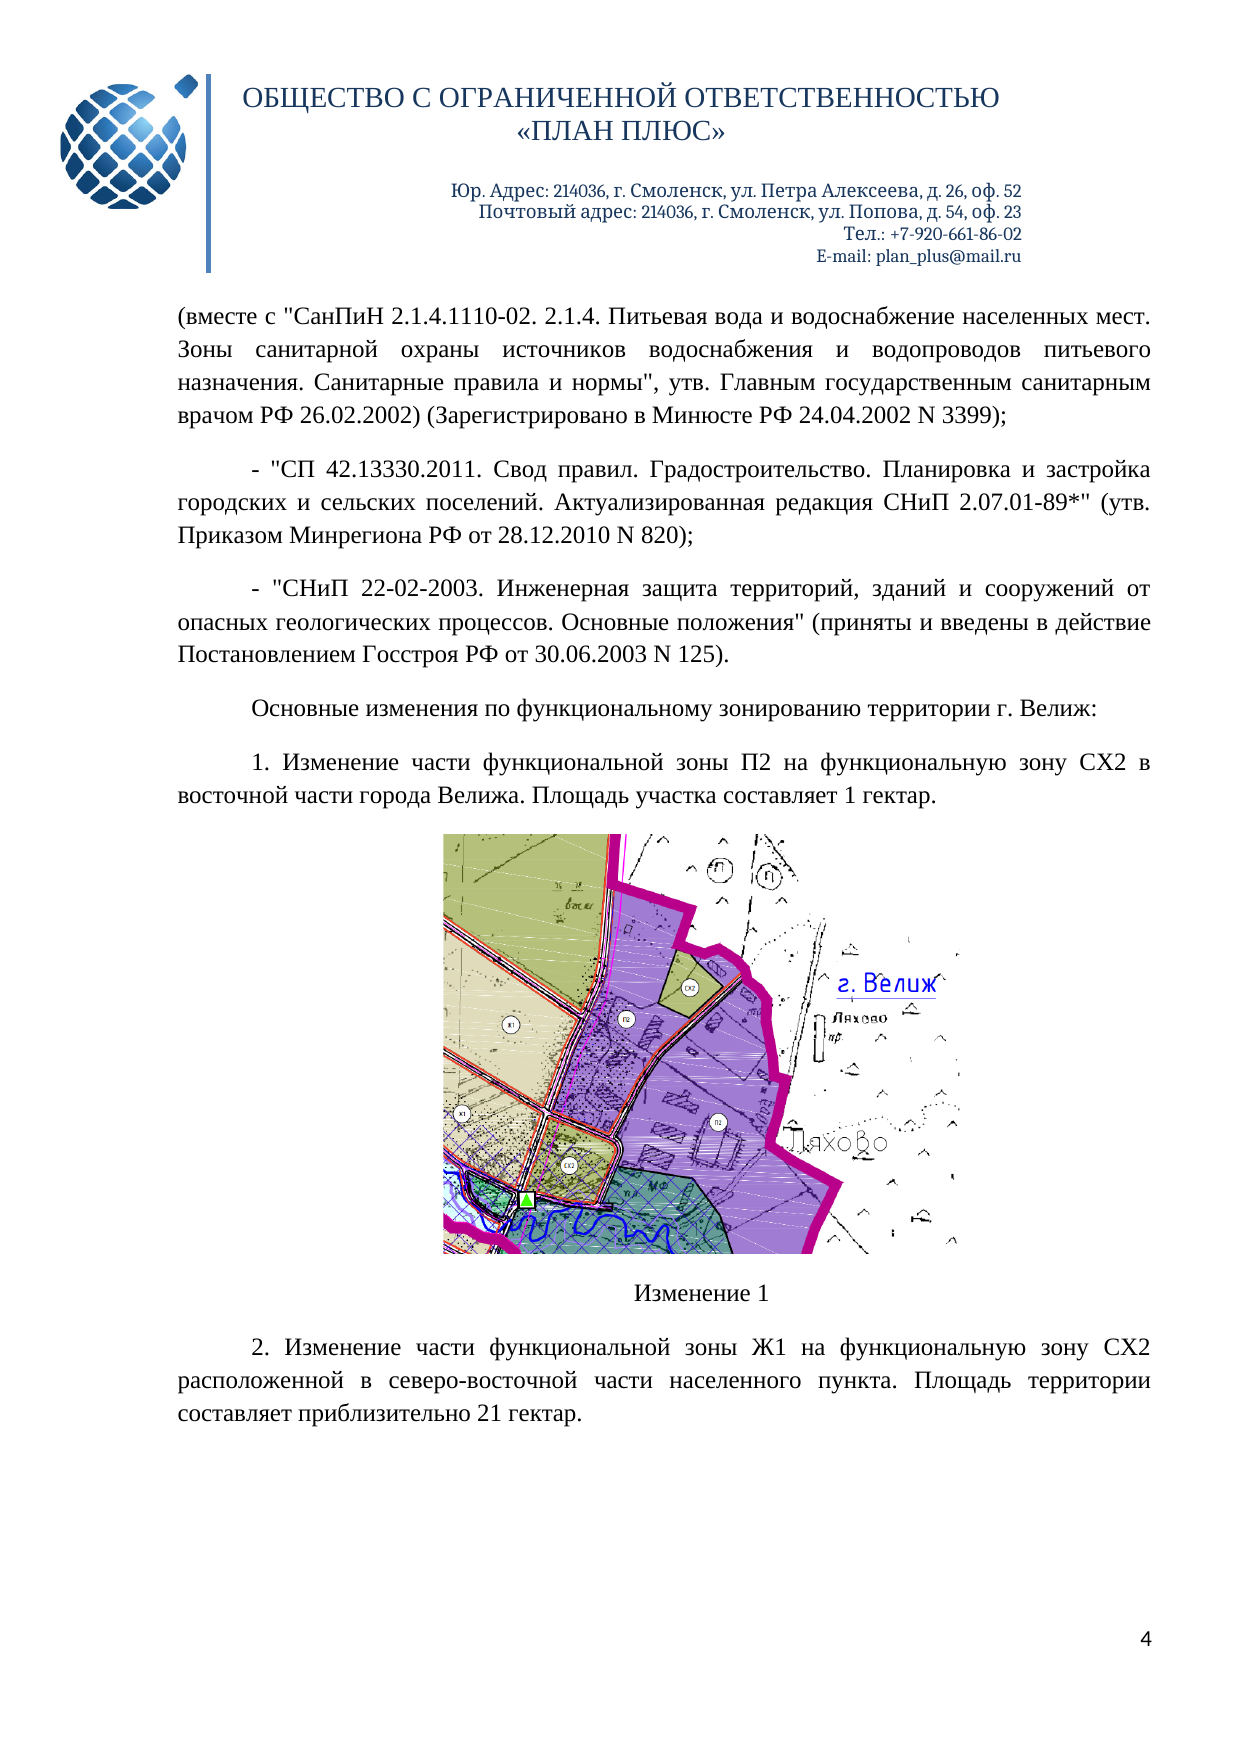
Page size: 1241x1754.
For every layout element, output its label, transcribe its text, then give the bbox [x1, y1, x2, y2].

text Основные изменения по функциональному зонированию территории г. Велиж: [177, 693, 1152, 722]
picture [443, 834, 960, 1254]
text 2. Изменение части функциональной зоны Ж1 на функциональную зону СХ2 расположенной в северо-восточной части населенного пункта. Площадь территории составляет приблизительно 21 гектар. [177, 1332, 1152, 1427]
text Изменение 1 [177, 1278, 1152, 1307]
picture [59, 73, 199, 208]
text - "СП 42.13330.2011. Свод правил. Градостроительство. Планировка и застройка городских и сельских поселений. Актуализированная редакция СНиП 2.07.01-89*" (утв. Приказом Минрегиона РФ от 28.12.2010 N 820); [177, 454, 1152, 548]
text 1. Изменение части функциональной зоны П2 на функциональную зону СХ2 в восточной части города Велижа. Площадь участка составляет 1 гектар. [177, 747, 1152, 809]
text - "СНиП 22-02-2003. Инженерная защита территорий, зданий и сооружений от опасных геологических процессов. Основные положения" (приняты и введены в действие Постановлением Госстроя РФ от 30.06.2003 N 125). [177, 573, 1152, 668]
